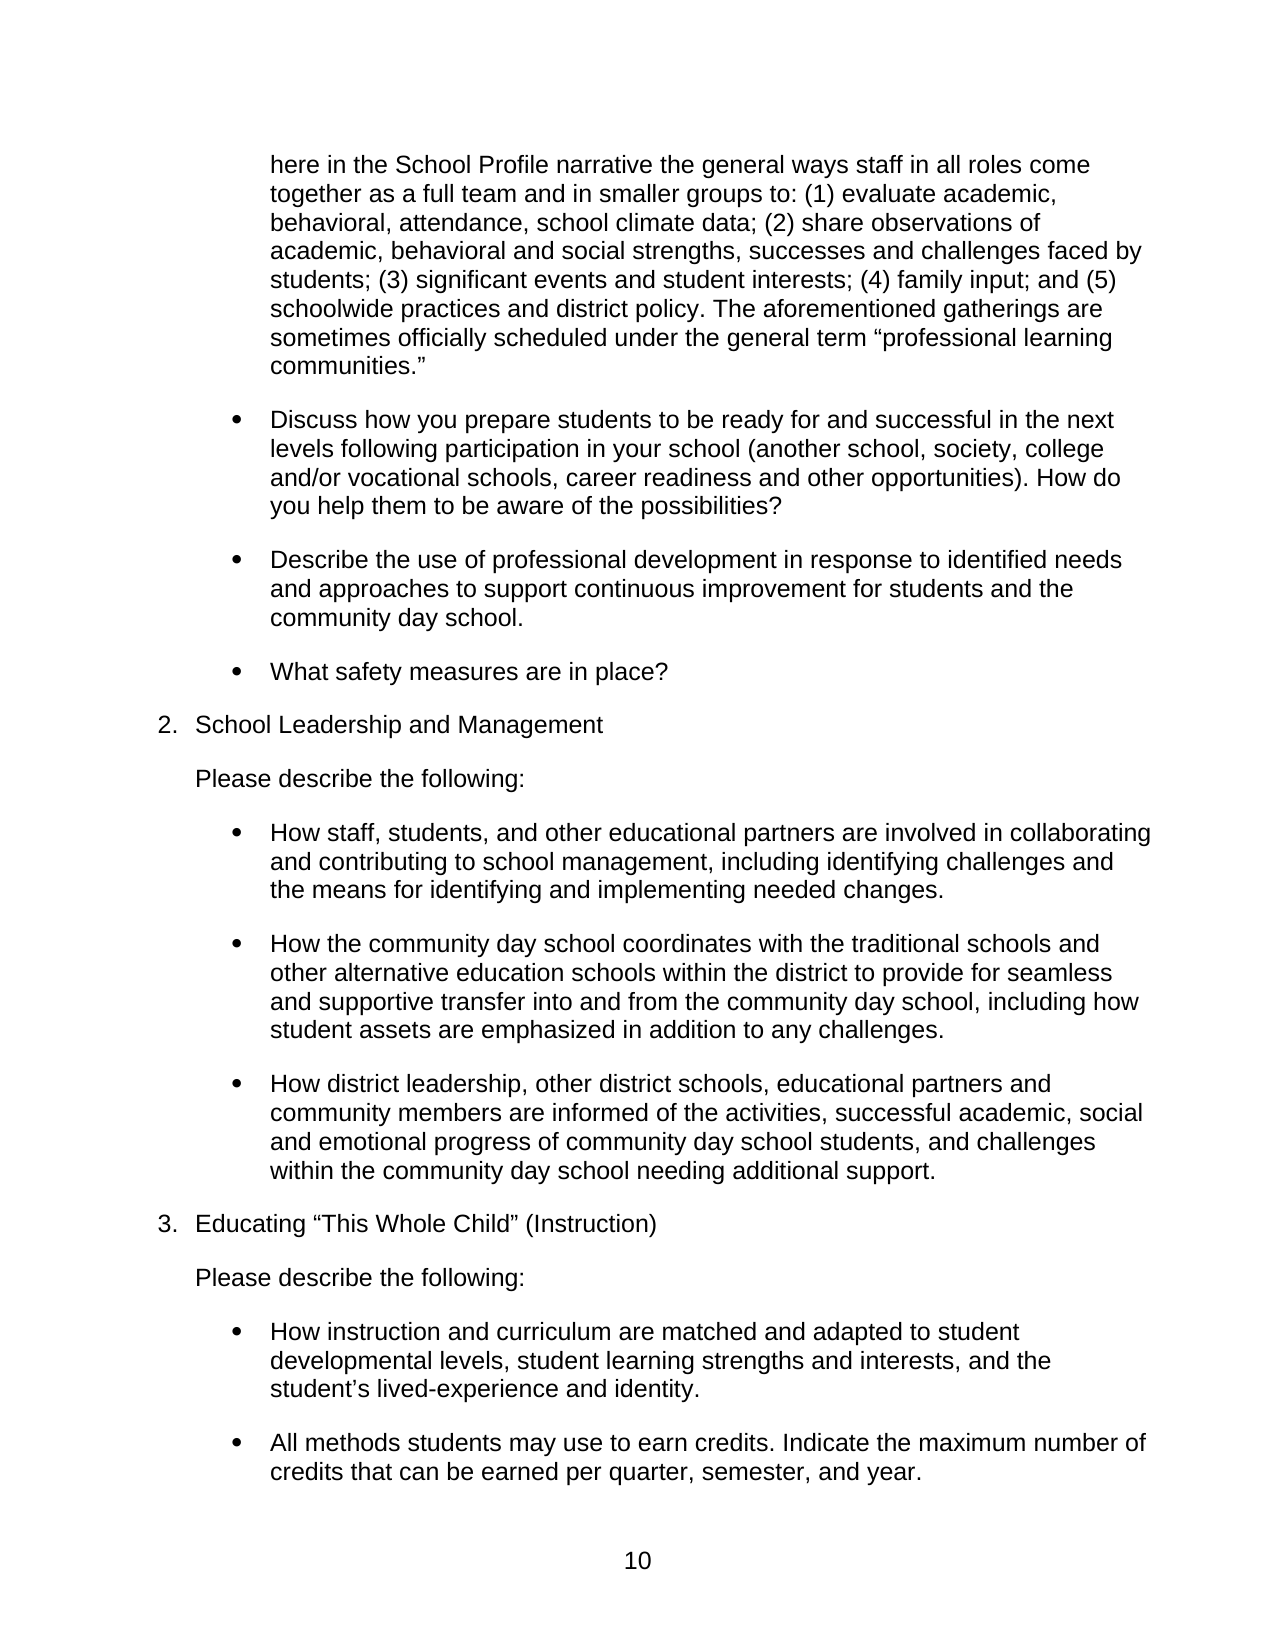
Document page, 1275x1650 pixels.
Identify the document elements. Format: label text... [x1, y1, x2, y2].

list All methods students may use to earn credits. Indicate the maximum number of credits that can be earned per quarter, semester, and year. [232, 1428, 1155, 1486]
list How staff, students, and other educational partners are involved in collaborating and contributing to school management, including identifying challenges and the means for identifying and implementing needed changes. [232, 818, 1155, 904]
text Please describe the following: [195, 764, 1155, 793]
list What safety measures are in place? [232, 656, 1155, 685]
list How district leadership, other district schools, educational partners and community members are informed of the activities, successful academic, social and emotional progress of community day school students, and challenges within the community day school needing additional support. [232, 1069, 1155, 1184]
list School Leadership and Management [157, 710, 1155, 739]
list Describe the use of professional development in response to identified needs and approaches to support continuous improvement for students and the community day school. [232, 545, 1155, 631]
list How instruction and curriculum are matched and adapted to student developmental levels, student learning strengths and interests, and the student’s lived-experience and identity. [232, 1317, 1155, 1403]
list Educating “This Whole Child” (Instruction) [157, 1209, 1155, 1238]
list How the community day school coordinates with the traditional schools and other alternative education schools within the district to provide for seamless and supportive transfer into and from the community day school, including how student assets are emphasized in addition to any challenges. [232, 929, 1155, 1044]
text Please describe the following: [195, 1263, 1155, 1292]
list Discuss how you prepare students to be ready for and successful in the next levels following participation in your school (another school, society, college and/or vocational schools, career readiness and other opportunities). How do you help them to be aware of the possibilities? [232, 405, 1155, 520]
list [232, 150, 1155, 380]
